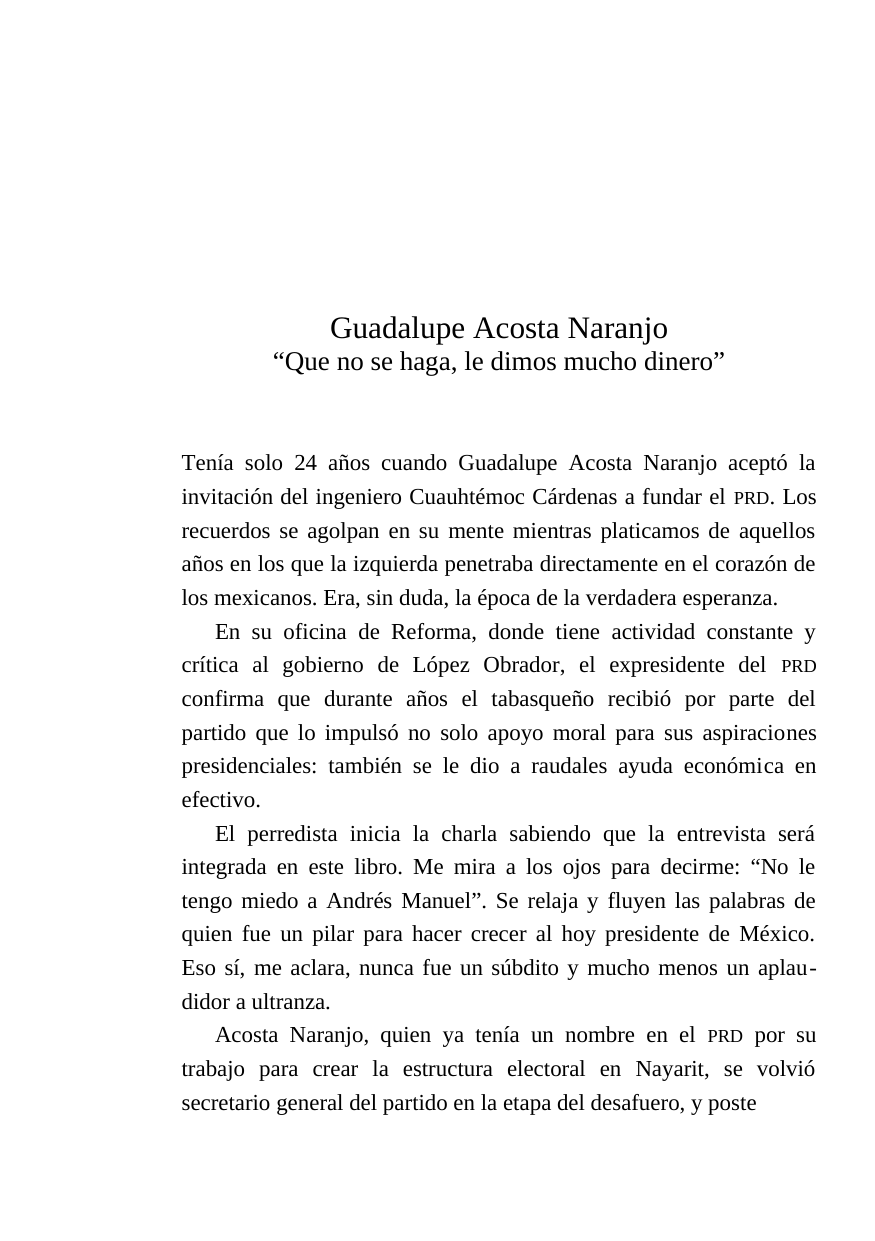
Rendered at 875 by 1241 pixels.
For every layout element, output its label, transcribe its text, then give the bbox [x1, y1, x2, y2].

text Acosta Naranjo, quien ya tenía un nombre en el prd por su trabajo para crear la estructura electoral en Nayarit, se volvió secretario general del partido en la etapa del desafuero, y poste [181, 1021, 817, 1115]
text En su oficina de Reforma, donde tiene actividad constante y crítica al gobierno de López Obrador, el expresidente del prd confirma que durante años el tabasqueño recibió por parte del partido que lo impulsó no solo apoyo moral para sus aspiraciones presidenciales: también se le dio a raudales ayuda económica en efectivo. [181, 618, 817, 812]
text Guadalupe Acosta Naranjo [181, 309, 817, 345]
text “Que no se haga, le dimos mucho dinero” [181, 345, 817, 377]
text El perredista inicia la charla sabiendo que la entrevista será integrada en este libro. Me mira a los ojos para decirme: “No le tengo miedo a Andrés Manuel”. Se relaja y fluyen las palabras de quien fue un pilar para hacer crecer al hoy presidente de México. Eso sí, me aclara, nunca fue un súbdito y mucho menos un aplaudidor a ultranza. [181, 819, 817, 1014]
text Tenía solo 24 años cuando Guadalupe Acosta Naranjo aceptó la invitación del ingeniero Cuauhtémoc Cárdenas a fundar el prd. Los recuerdos se agolpan en su mente mientras platicamos de aquellos años en los que la izquierda penetraba directamente en el corazón de los mexicanos. Era, sin duda, la época de la verdadera esperanza. [181, 449, 817, 610]
